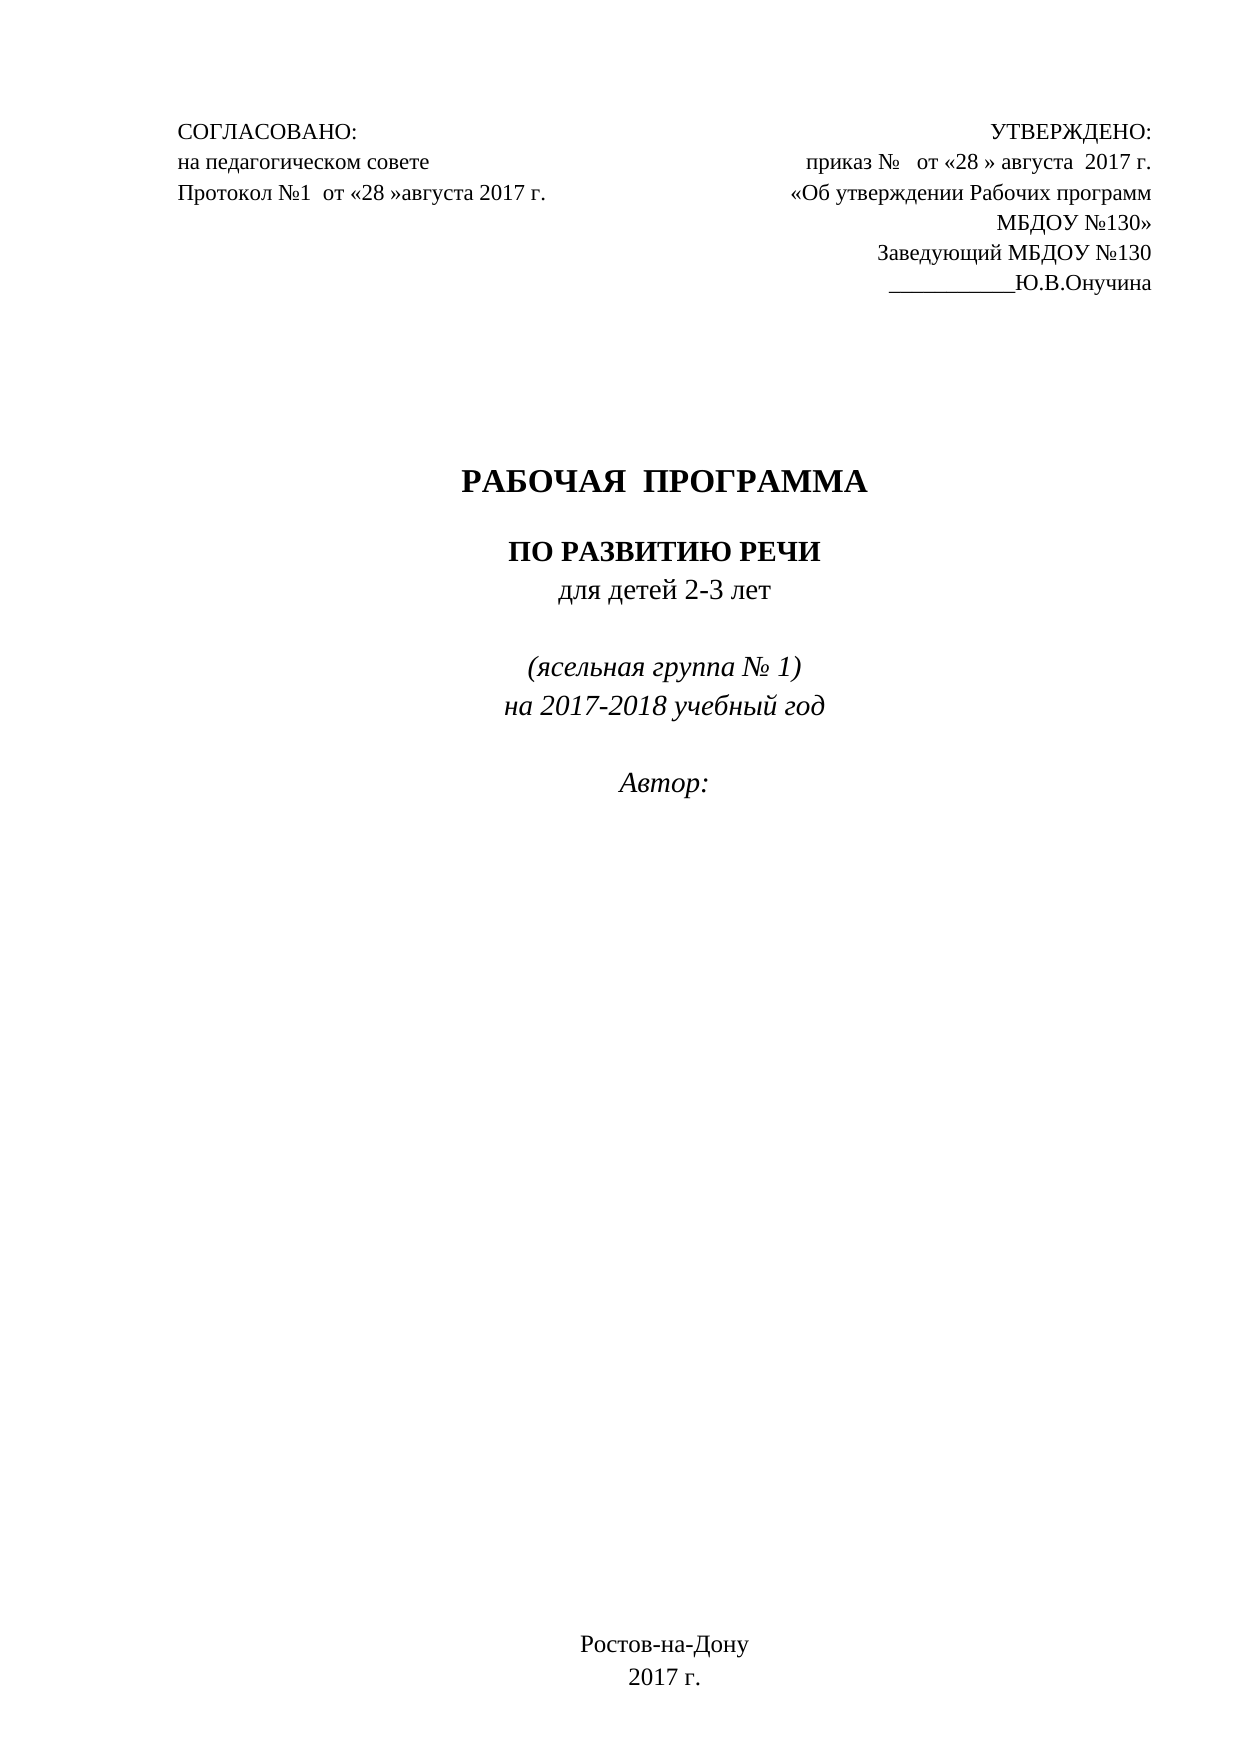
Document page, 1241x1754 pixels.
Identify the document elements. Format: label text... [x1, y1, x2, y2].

table_header СОГЛАСОВАНО: на педагогическом совете Протокол №1 от «28 »августа 2017 г. [166, 118, 738, 332]
table_header УТВЕРЖДЕНО: приказ № от «28 » августа 2017 г. «Об утверждении Рабочих программ МБДОУ №130» Заведующий МБДОУ №130 ___________Ю.В.Онучина [738, 118, 1163, 332]
text РАБОЧАЯ ПРОГРАММА [177, 462, 1152, 500]
text Автор: [177, 765, 1152, 798]
text для детей 2-3 лет [177, 572, 1152, 606]
text 2017 г. [177, 1662, 1152, 1691]
text (ясельная группа № 1) [177, 649, 1152, 683]
text ПО РАЗВИТИЮ РЕЧИ [177, 534, 1152, 567]
text Ростов-на-Дону [177, 1629, 1152, 1658]
text на 2017-2018 учебный год [177, 688, 1152, 721]
